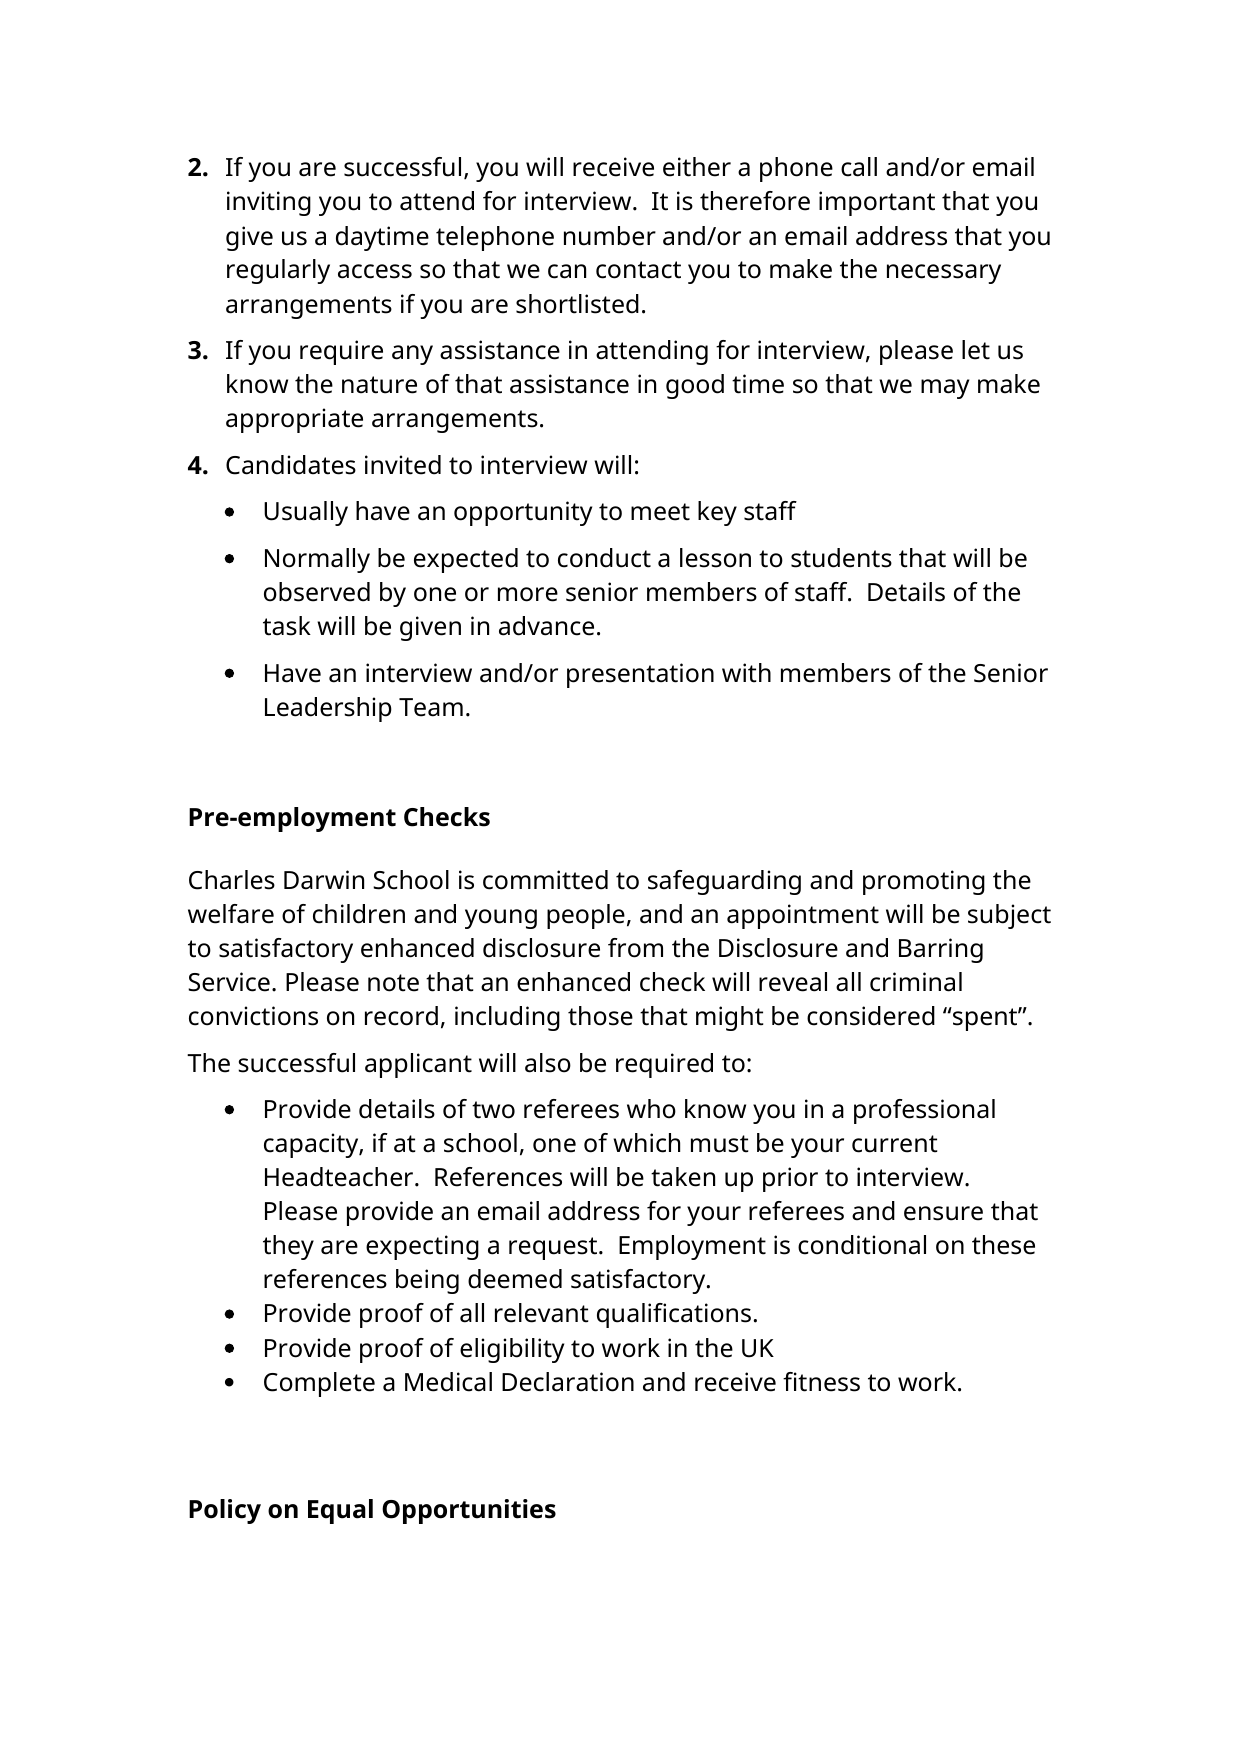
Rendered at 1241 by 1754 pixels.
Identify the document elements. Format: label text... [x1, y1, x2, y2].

list Normally be expected to conduct a lesson to students that will be observed by one or more senior members of staff. Details of the task will be given in advance. [225, 541, 1053, 643]
text Pre-employment Checks [187, 799, 1053, 833]
text Policy on Equal Opportunities [187, 1491, 1053, 1526]
list Usually have an opportunity to meet key staff [225, 494, 1053, 528]
list Candidates invited to interview will: [187, 447, 1053, 482]
list Provide proof of eligibility to work in the UK [225, 1330, 1053, 1364]
list Provide details of two referees who know you in a professional capacity, if at a school, one of which must be your current Headteacher. References will be taken up prior to interview. Please provide an email address for your referees and ensure that they are expecting a request. Employment is conditional on these references being deemed satisfactory. [225, 1092, 1053, 1296]
list If you require any assistance in attending for interview, please let us know the nature of that assistance in good time so that we may make appropriate arrangements. [187, 333, 1053, 435]
list If you are successful, you will receive either a phone call and/or email inviting you to attend for interview. It is therefore important that you give us a daytime telephone number and/or an email address that you regularly access so that we can contact you to make the necessary arrangements if you are shortlisted. [187, 150, 1053, 320]
text Charles Darwin School is committed to safeguarding and promoting the welfare of children and young people, and an appointment will be subject to satisfactory enhanced disclosure from the Disclosure and Barring Service. Please note that an enhanced check will reveal all criminal convictions on record, including those that might be considered “spent”. [187, 862, 1053, 1033]
list Have an interview and/or presentation with members of the Senior Leadership Team. [225, 655, 1053, 723]
list Complete a Medical Declaration and receive fitness to work. [225, 1364, 1053, 1398]
list Provide proof of all relevant qualifications. [225, 1296, 1053, 1330]
text The successful applicant will also be required to: [187, 1045, 1053, 1079]
